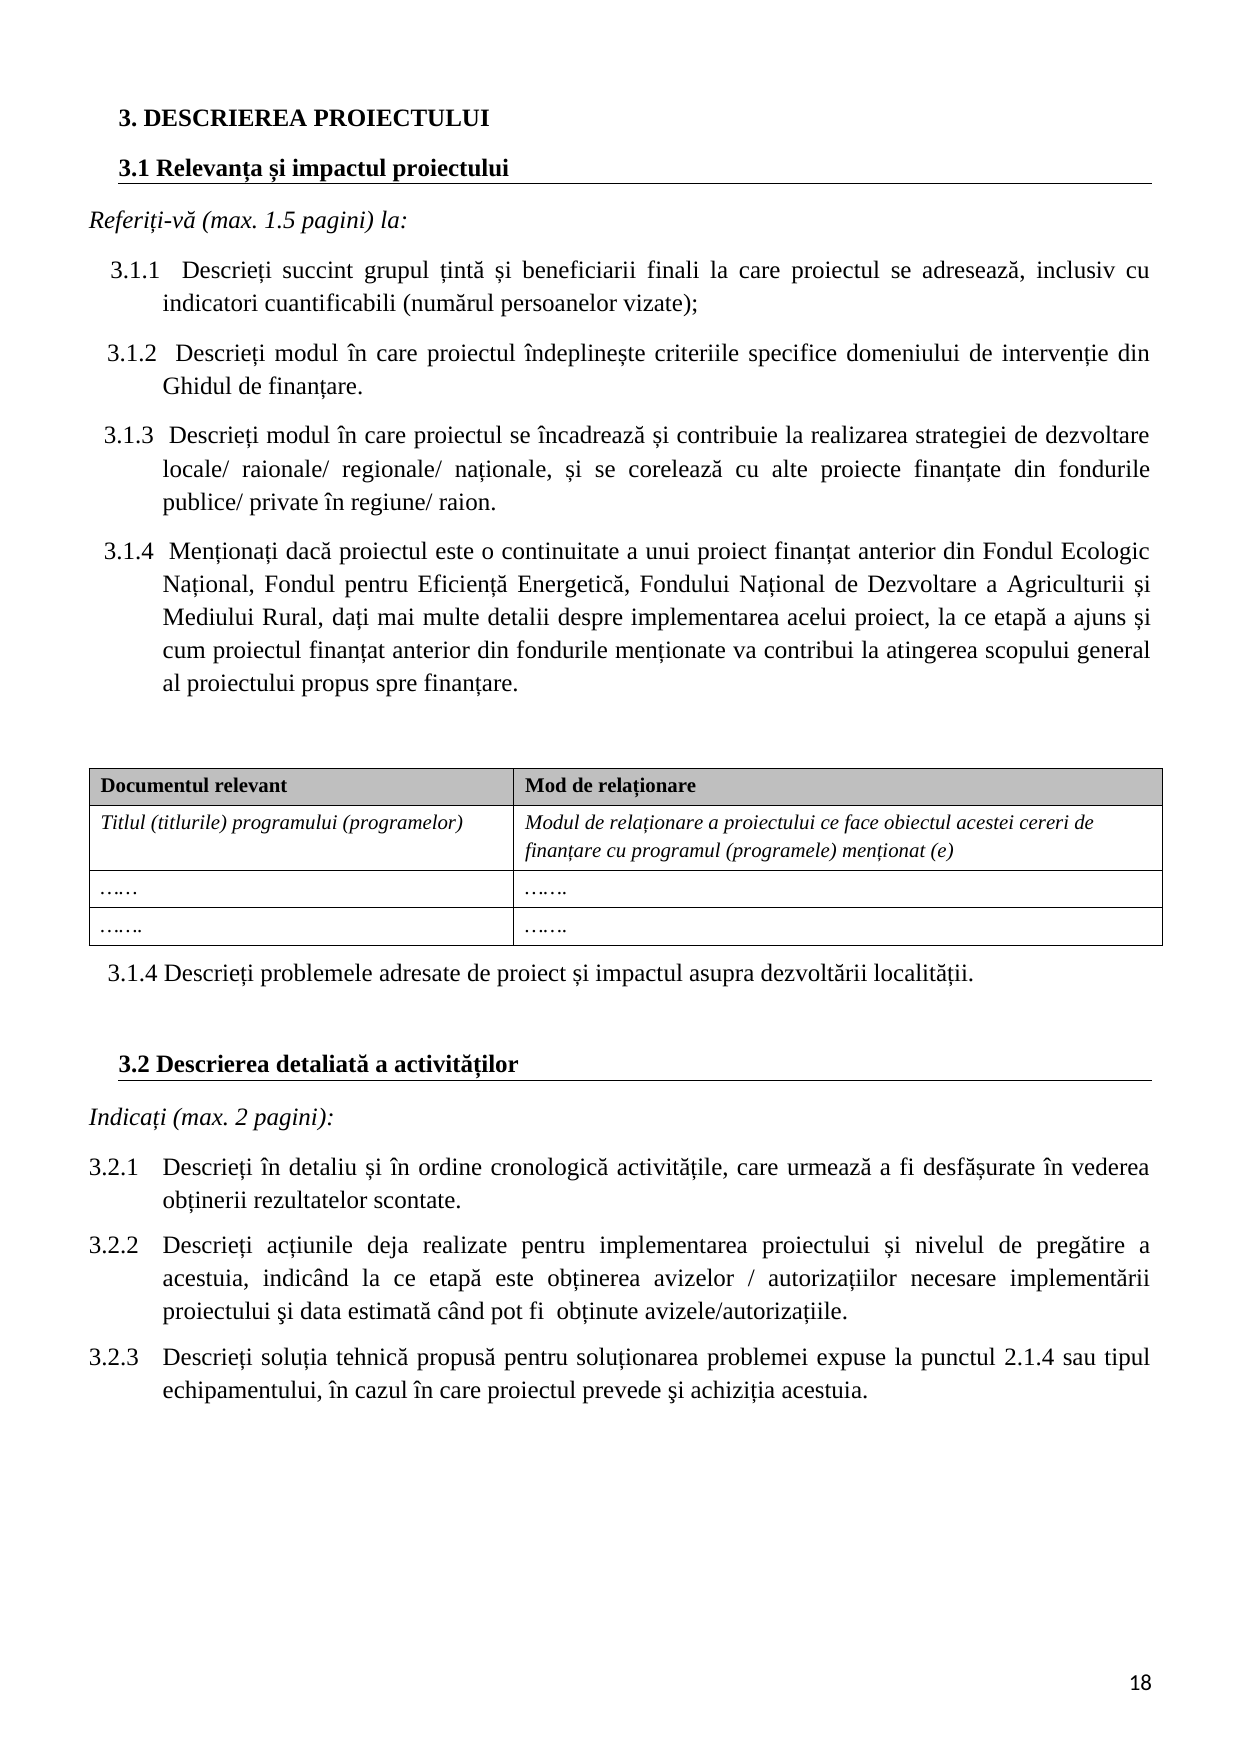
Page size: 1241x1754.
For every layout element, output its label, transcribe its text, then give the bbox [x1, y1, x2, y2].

text 3.2.2 Descrieți acțiunile deja realizate pentru implementarea proiectului și nivelul de pregătire a acestuia, indicând la ce etapă este obținerea avizelor / autorizațiilor necesare implementării proiectului şi data estimată când pot fi obținute avizele/autorizațiile. [89, 1230, 1152, 1325]
table_cell ……. [90, 908, 513, 944]
text 3.1.4 Menționați dacă proiectul este o continuitate a unui proiect finanțat anterior din Fondul Ecologic Național, Fondul pentru Eficiență Energetică, Fondului Național de Dezvoltare a Agriculturii și Mediului Rural, dați mai multe detalii despre implementarea acelui proiect, la ce etapă a ajuns și cum proiectul finanțat anterior din fondurile menționate va contribui la atingerea scopului general al proiectului propus spre finanțare. [89, 536, 1152, 697]
table_cell Titlul (titlurile) programului (programelor) [90, 806, 513, 870]
text Referiți-vă (max. 1.5 pagini) la: [89, 206, 1152, 234]
text 3.1.1 Descrieți succint grupul țintă și beneficiarii finali la care proiectul se adresează, inclusiv cu indicatori cuantificabili (numărul persoanelor vizate); [89, 255, 1152, 317]
text 3.2.3 Descrieți soluția tehnică propusă pentru soluționarea problemei expuse la punctul 2.1.4 sau tipul echipamentului, în cazul în care proiectul prevede şi achiziția acestuia. [89, 1342, 1152, 1403]
table_cell ……. [514, 871, 1162, 907]
text 3.1 Relevanța și impactul proiectului [118, 153, 1152, 183]
text 3.1.4 Descrieți problemele adresate de proiect și impactul asupra dezvoltării localității. [107, 958, 1152, 987]
table_cell ……. [514, 908, 1162, 944]
table_header Mod de relaționare [514, 769, 1162, 805]
text 3.2.1 Descrieți în detaliu și în ordine cronologică activitățile, care urmează a fi desfășurate în vederea obținerii rezultatelor scontate. [89, 1152, 1152, 1213]
text 3.1.3 Descrieți modul în care proiectul se încadrează și contribuie la realizarea strategiei de dezvoltare locale/ raionale/ regionale/ naționale, și se corelează cu alte proiecte finanțate din fondurile publice/ private în regiune/ raion. [89, 421, 1152, 515]
text 3. DESCRIEREA PROIECTULUI [118, 103, 1152, 132]
table_header Documentul relevant [90, 769, 513, 805]
text 3.2 Descrierea detaliată a activităților [118, 1049, 1152, 1080]
table_cell Modul de relaționare a proiectului ce face obiectul acestei cereri de finanțare cu programul (programele) menționat (e) [514, 806, 1162, 870]
text 3.1.2 Descrieți modul în care proiectul îndeplinește criteriile specifice domeniului de intervenție din Ghidul de finanțare. [89, 338, 1152, 400]
table_cell …… [90, 871, 513, 907]
text Indicați (max. 2 pagini): [89, 1102, 1152, 1131]
